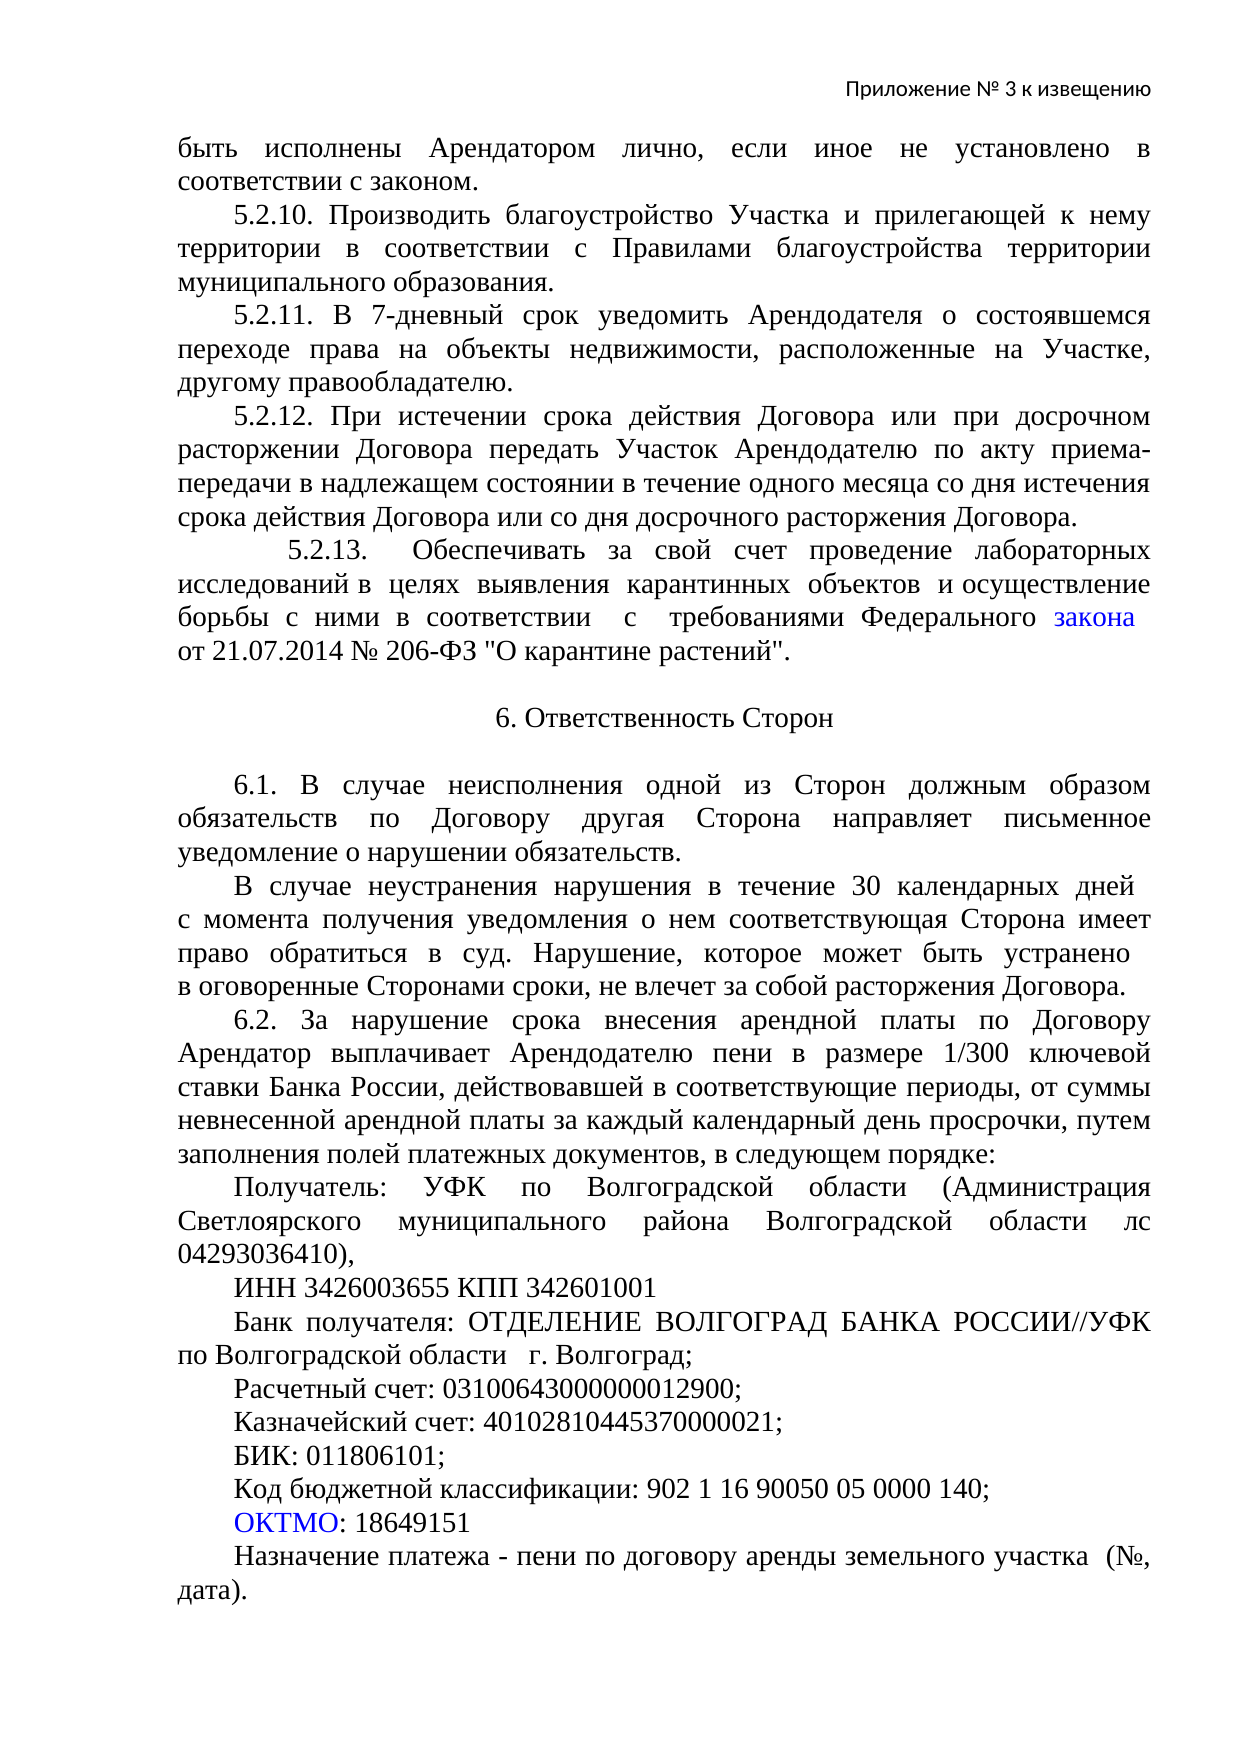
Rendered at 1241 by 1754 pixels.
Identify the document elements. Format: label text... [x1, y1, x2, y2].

text 5.2.11. В 7-дневный срок уведомить Арендодателя о состоявшемся переходе права на объекты недвижимости, расположенные на Участке, другому правообладателю. [177, 297, 1152, 398]
text 5.2.12. При истечении срока действия Договора или при досрочном расторжении Договора передать Участок Арендодателю по акту приема-передачи в надлежащем состоянии в течение одного месяца со дня истечения срока действия Договора или со дня досрочного расторжения Договора. [177, 398, 1152, 532]
text Код бюджетной классификации: 902 1 16 90050 05 0000 140; [177, 1471, 1152, 1505]
text Расчетный счет: 03100643000000012900; [177, 1371, 1152, 1404]
text 6.2. За нарушение срока внесения арендной платы по Договору Арендатор выплачивает Арендодателю пени в размере 1/300 ключевой ставки Банка России, действовавшей в соответствующие периоды, от суммы невнесенной арендной платы за каждый календарный день просрочки, путем заполнения полей платежных документов, в следующем порядке: [177, 1002, 1152, 1169]
text Назначение платежа - пени по договору аренды земельного участка (№, дата). [177, 1538, 1152, 1606]
text 5.2.10. Производить благоустройство Участка и прилегающей к нему территории в соответствии с Правилами благоустройства территории муниципального образования. [177, 197, 1152, 297]
text 5.2.13. Обеспечивать за свой счет проведение лабораторных исследований в целях выявления карантинных объектов и осуществление борьбы с ними в соответствии с требованиями Федерального закона от 21.07.2014 № 206-ФЗ "О карантине растений". [177, 532, 1152, 666]
text БИК: 011806101; [177, 1438, 1152, 1471]
text ОКТМО: 18649151 [177, 1505, 1152, 1538]
text 6. Ответственность Сторон [177, 700, 1152, 733]
text 6.1. В случае неисполнения одной из Сторон должным образом обязательств по Договору другая Сторона направляет письменное уведомление о нарушении обязательств. [177, 767, 1152, 868]
text Банк получателя: ОТДЕЛЕНИЕ ВОЛГОГРАД БАНКА РОССИИ//УФК по Волгоградской области г. Волгоград; [177, 1304, 1152, 1371]
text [177, 130, 1152, 197]
text Казначейский счет: 40102810445370000021; [177, 1404, 1152, 1438]
text Получатель: УФК по Волгоградской области (Администрация Светлоярского муниципального района Волгоградской области лс 04293036410), [177, 1169, 1152, 1270]
text В случае неустранения нарушения в течение 30 календарных дней с момента получения уведомления о нем соответствующая Сторона имеет право обратиться в суд. Нарушение, которое может быть устранено в оговоренные Сторонами сроки, не влечет за собой расторжения Договора. [177, 868, 1152, 1002]
text ИНН 3426003655 КПП 342601001 [177, 1270, 1152, 1304]
